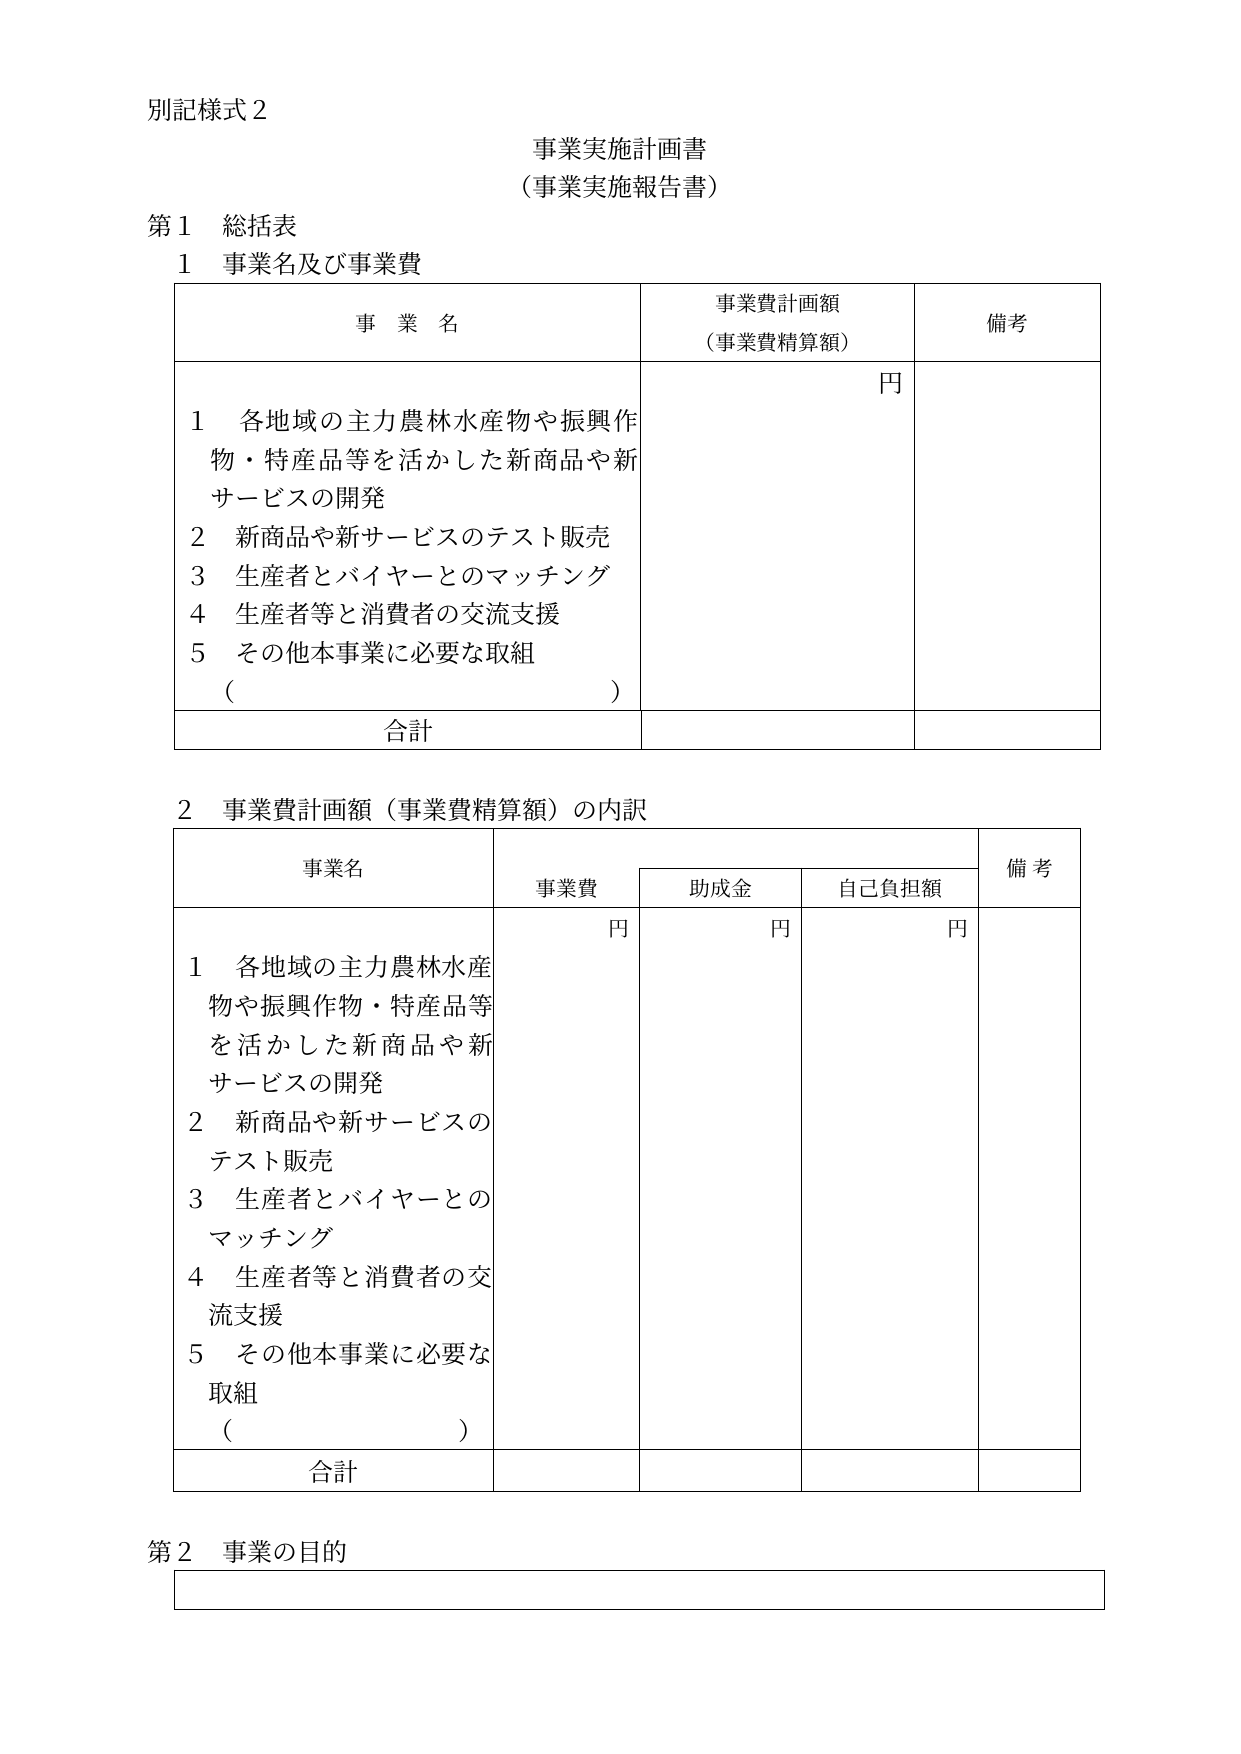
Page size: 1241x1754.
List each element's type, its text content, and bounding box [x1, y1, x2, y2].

text 第２ 事業の目的 [148, 1531, 1092, 1569]
table_cell 合計 [174, 1450, 493, 1491]
table_cell １ 各地域の主力農林水産物や振興作物・特産品等を活かした新商品や新サービスの開発 ２ 新商品や新サービスのテスト販売 ３ 生産者とバイヤーとのマッチング ４ 生産者等と消費者の交流支援 ５ その他本事業に必要な取組 （ ） [175, 362, 640, 710]
table_header 事業名 [174, 829, 493, 907]
table_cell [640, 1450, 801, 1491]
table_cell 円 [494, 908, 639, 1449]
table_cell [915, 362, 1100, 710]
table_cell [979, 908, 1080, 1449]
table_header 備 考 [979, 829, 1080, 907]
text 事業実施計画書 [148, 128, 1092, 167]
table_cell [642, 711, 914, 749]
table_header 事 業 名 [175, 284, 640, 361]
table_cell [915, 711, 1100, 749]
table_cell [494, 1450, 639, 1491]
table_cell 事業費 [494, 868, 639, 907]
text ２ 事業費計画額（事業費精算額）の内訳 [148, 789, 1092, 828]
table_cell [802, 1450, 978, 1491]
table_header [494, 829, 978, 867]
text 別記様式２ [148, 89, 1092, 128]
table_header 事業費計画額 （事業費精算額） [641, 284, 914, 361]
table_header 備考 [915, 284, 1100, 361]
table_cell 助成金 [640, 869, 801, 907]
table_cell 円 [641, 362, 914, 710]
table_cell 円 [802, 908, 978, 1449]
text １ 事業名及び事業費 [148, 244, 1092, 282]
table_cell 合計 [175, 711, 641, 749]
table_cell 自己負担額 [802, 869, 978, 907]
table_cell １ 各地域の主力農林水産物や振興作物・特産品等を活かした新商品や新サービスの開発 ２ 新商品や新サービスのテスト販売 ３ 生産者とバイヤーとのマッチング ４ 生産者等と消費者の交流支援 ５ その他本事業に必要な取組 （ ） [174, 908, 493, 1449]
text 第１ 総括表 [148, 205, 1092, 244]
table_cell 円 [640, 908, 801, 1449]
text （事業実施報告書） [148, 167, 1092, 205]
table_header [175, 1571, 1104, 1609]
table_cell [979, 1450, 1080, 1491]
